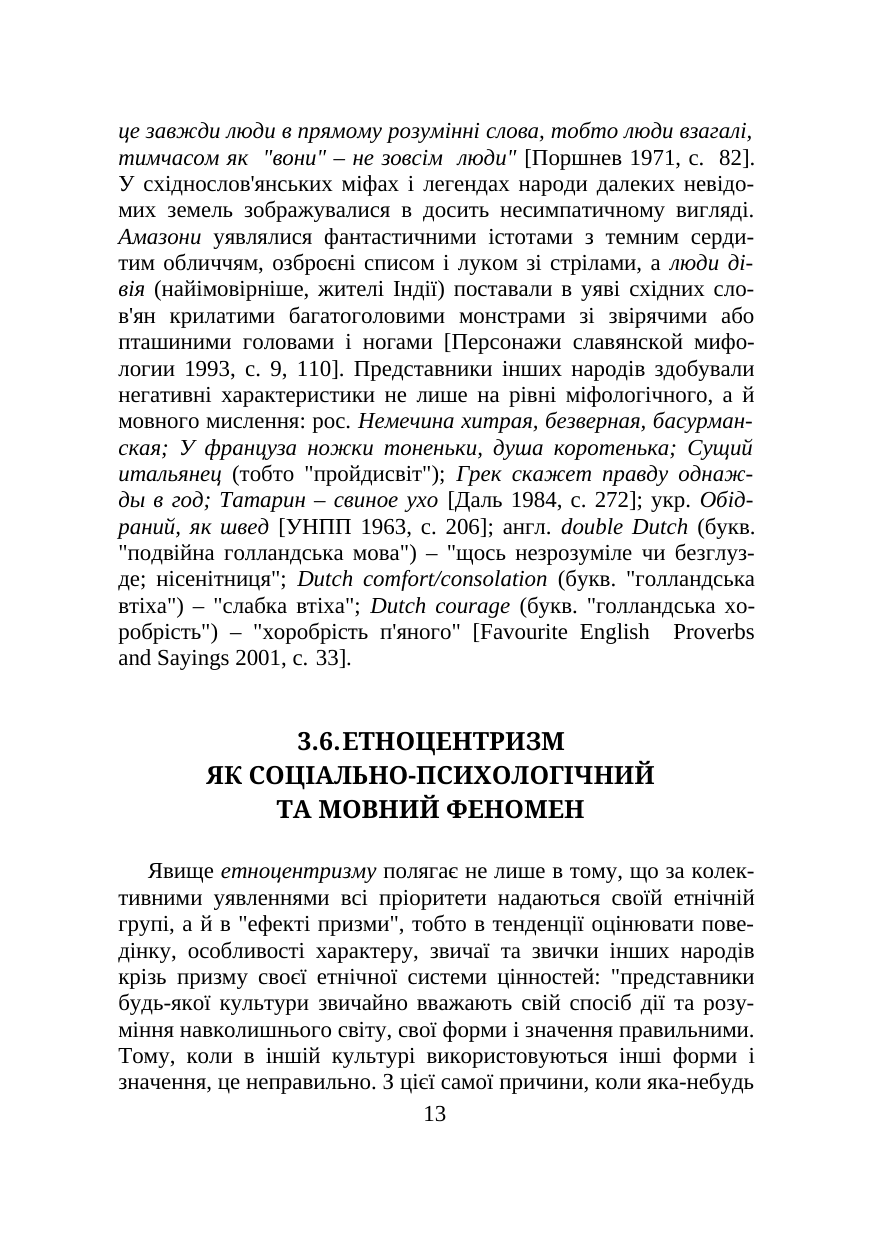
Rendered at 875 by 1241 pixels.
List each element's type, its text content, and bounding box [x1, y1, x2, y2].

text це завжди люди в прямому розумінні слова, тобто люди взагалі, тимчасом як "вони" – не зовсім люди" [Поршнев 1971, с. 82]. У східнослов'янських міфах і легендах народи далеких невідо- мих земель зображувалися в досить несимпатичному вигляді. Амазони уявлялися фантастичними істотами з темним серди- тим обличчям, озброєні списом і луком зі стрілами, а люди ді- вія (найімовірніше, жителі Індії) поставали в уяві східних сло- в'ян крилатими багатоголовими монстрами зі звірячими або пташиними головами і ногами [Персонажи славянской мифо- логии 1993, с. 9, 110]. Представники інших народів здобували негативні характеристики не лише на рівні міфологічного, а й мовного мислення: рос. Немечина хитрая, безверная, басурман- ская; У француза ножки тоненьки, душа коротенька; Сущий итальянец (тобто "пройдисвіт"); Грек скажет правду однаж- ды в год; Татарин – свиное ухо [Даль 1984, с. 272]; укр. Обід- раний, як швед [УНПП 1963, с. 206]; англ. double Dutch (букв. "подвійна голландська мова") – "щось незрозуміле чи безглуз- де; нісенітниця"; Dutch comfort/consolation (букв. "голландська втіха") – "слабка втіха"; Dutch courage (букв. "голландська хо- робрість") – "хоробрість п'яного" [Favourite English Proverbs and Sayings 2001, с. 33]. [118, 117, 755, 671]
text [118, 858, 755, 1095]
subtitle ЕТНОЦЕНТРИЗМ [297, 724, 770, 758]
text ЯК СОЦІАЛЬНО-ПСИХОЛОГІЧНИЙ ТА МОВНИЙ ФЕНОМЕН [206, 758, 665, 826]
